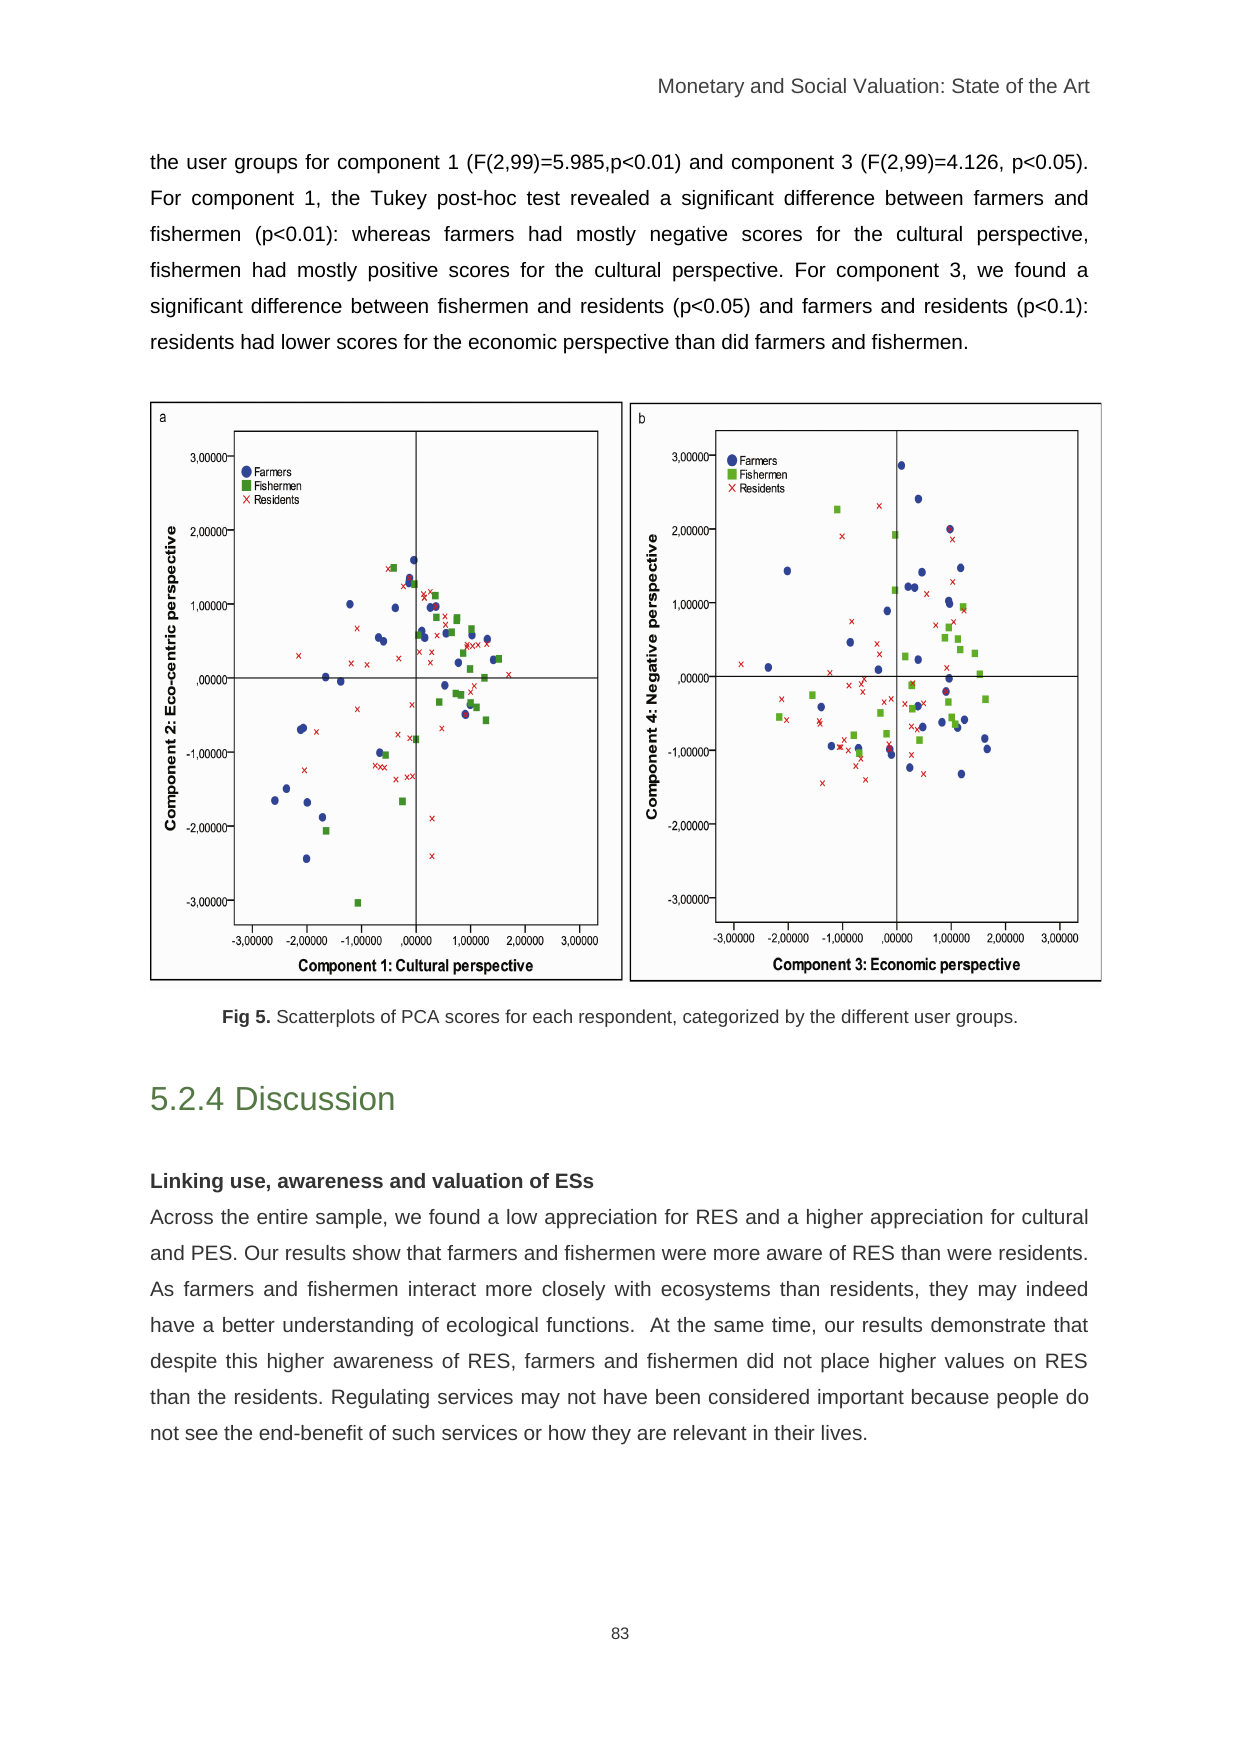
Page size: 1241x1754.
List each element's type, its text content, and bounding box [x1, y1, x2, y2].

text Linking use, awareness and valuation of ESs [150, 1169, 1090, 1193]
text Fig 5. Scatterplots of PCA scores for each respondent, categorized by the different user groups. [150, 1006, 1090, 1028]
picture [150, 401, 1102, 989]
subtitle Discussion [150, 1079, 1090, 1117]
text Across the entire sample, we found a low appreciation for RES and a higher appreciation for cultural and PES. Our results show that farmers and fishermen were more aware of RES than were residents. As farmers and fishermen interact more closely with ecosystems than residents, they may indeed have a better understanding of ecological functions. At the same time, our results demonstrate that despite this higher awareness of RES, farmers and fishermen did not place higher values on RES than the residents. Regulating services may not have been considered important because people do not see the end-benefit of such services or how they are relevant in their lives. [150, 1205, 1090, 1445]
